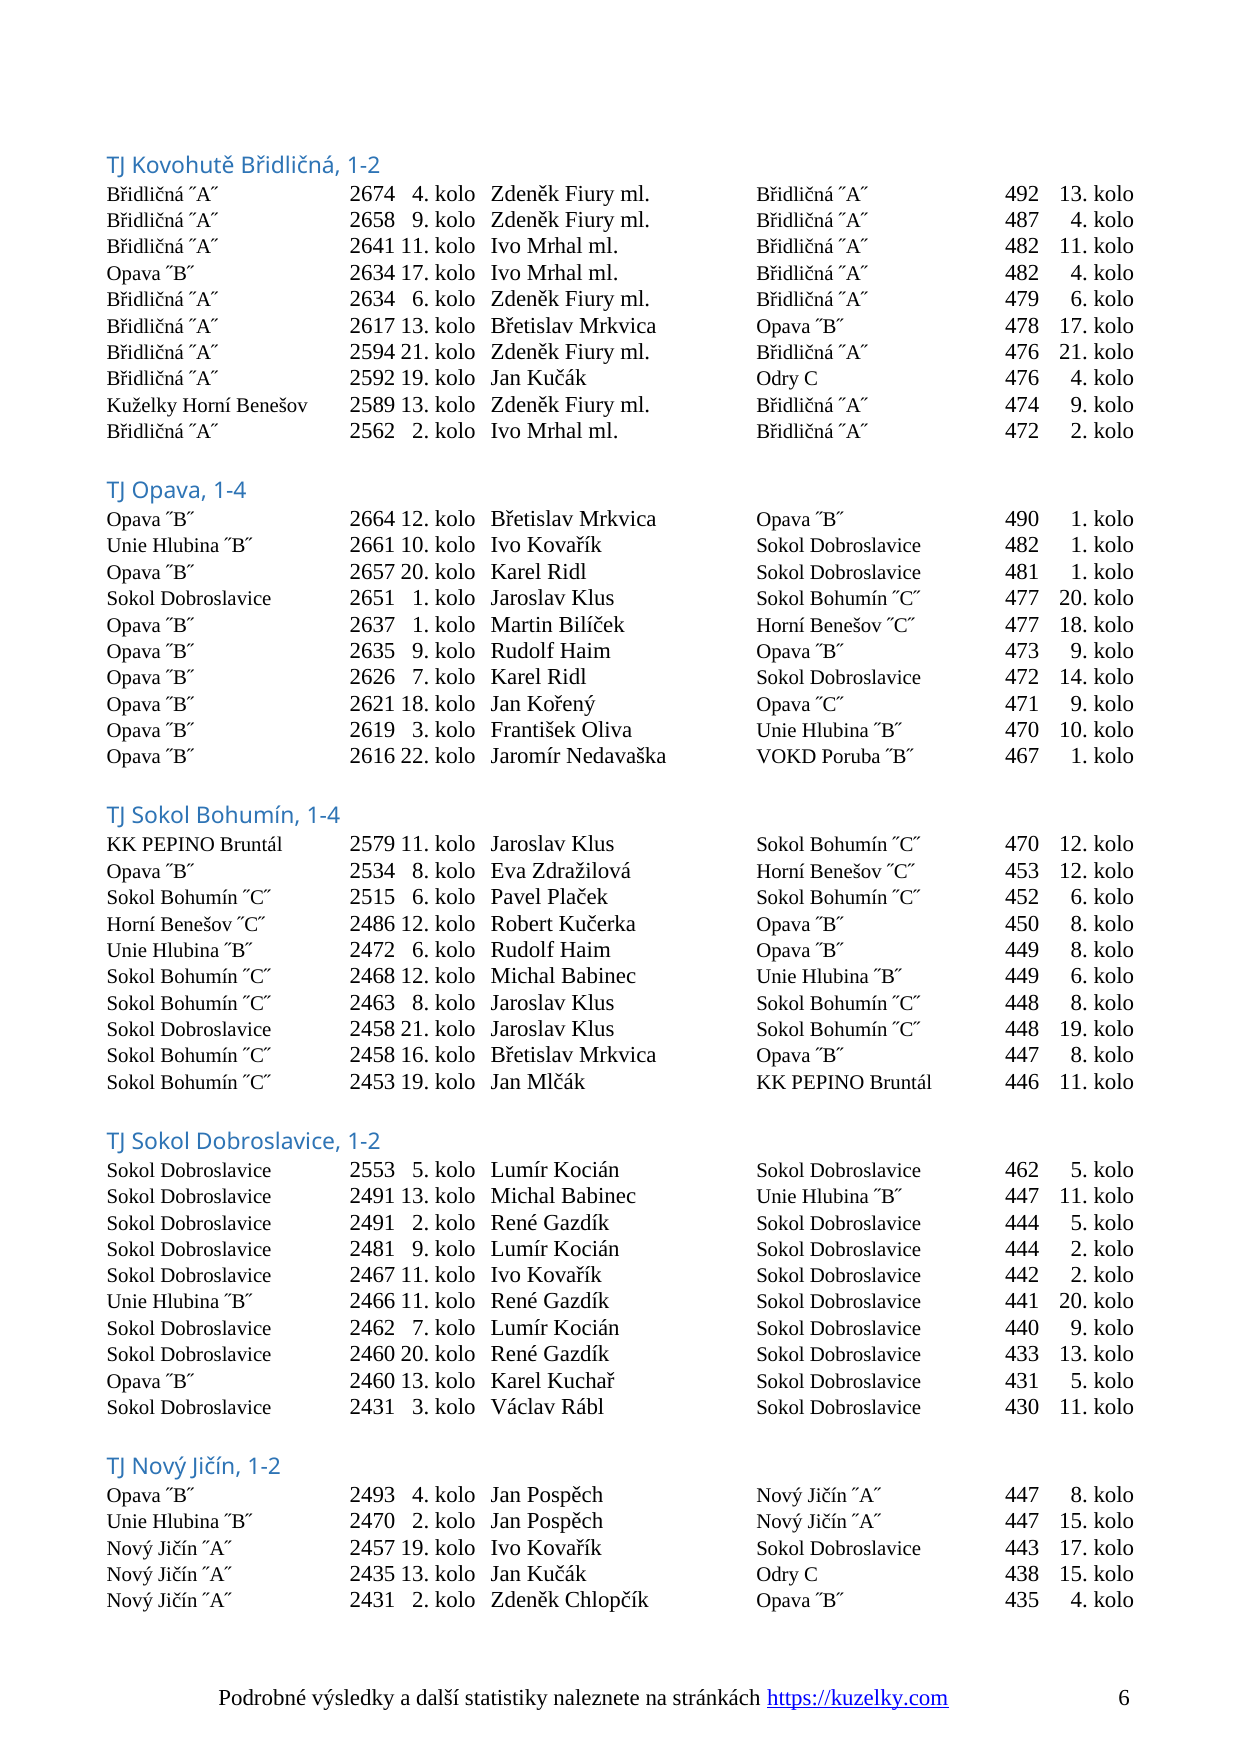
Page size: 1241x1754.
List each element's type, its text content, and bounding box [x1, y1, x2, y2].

text Břidličná ˝A˝ 2617 13. kolo Břetislav Mrkvica Opava ˝B˝ 478 17. kolo [106, 312, 1134, 338]
text Břidličná ˝A˝ 2674 4. kolo Zdeněk Fiury ml. Břidličná ˝A˝ 492 13. kolo [106, 180, 1134, 206]
text Břidličná ˝A˝ 2592 19. kolo Jan Kučák Odry C 476 4. kolo [106, 364, 1134, 391]
text Opava ˝B˝ 2621 18. kolo Jan Kořený Opava ˝C˝ 471 9. kolo [106, 690, 1134, 716]
text Opava ˝B˝ 2657 20. kolo Karel Ridl Sokol Dobroslavice 481 1. kolo [106, 558, 1134, 584]
text Sokol Bohumín ˝C˝ 2463 8. kolo Jaroslav Klus Sokol Bohumín ˝C˝ 448 8. kolo [106, 989, 1134, 1015]
subtitle TJ Nový Jičín, 1-2 [106, 1450, 1134, 1481]
text Sokol Bohumín ˝C˝ 2515 6. kolo Pavel Plaček Sokol Bohumín ˝C˝ 452 6. kolo [106, 883, 1134, 909]
text Unie Hlubina ˝B˝ 2472 6. kolo Rudolf Haim Opava ˝B˝ 449 8. kolo [106, 936, 1134, 962]
text Opava ˝B˝ 2616 22. kolo Jaromír Nedavaška VOKD Poruba ˝B˝ 467 1. kolo [106, 742, 1134, 769]
text Opava ˝B˝ 2626 7. kolo Karel Ridl Sokol Dobroslavice 472 14. kolo [106, 663, 1134, 690]
text Sokol Dobroslavice 2462 7. kolo Lumír Kocián Sokol Dobroslavice 440 9. kolo [106, 1314, 1134, 1340]
text Opava ˝B˝ 2493 4. kolo Jan Pospěch Nový Jičín ˝A˝ 447 8. kolo [106, 1481, 1134, 1507]
text Nový Jičín ˝A˝ 2435 13. kolo Jan Kučák Odry C 438 15. kolo [106, 1560, 1134, 1587]
text Sokol Dobroslavice 2481 9. kolo Lumír Kocián Sokol Dobroslavice 444 2. kolo [106, 1235, 1134, 1261]
subtitle TJ Sokol Bohumín, 1-4 [106, 799, 1134, 831]
text Sokol Dobroslavice 2431 3. kolo Václav Rábl Sokol Dobroslavice 430 11. kolo [106, 1393, 1134, 1419]
subtitle TJ Sokol Dobroslavice, 1-2 [106, 1124, 1134, 1156]
text Sokol Dobroslavice 2460 20. kolo René Gazdík Sokol Dobroslavice 433 13. kolo [106, 1340, 1134, 1367]
text Opava ˝B˝ 2635 9. kolo Rudolf Haim Opava ˝B˝ 473 9. kolo [106, 637, 1134, 663]
text Sokol Dobroslavice 2458 21. kolo Jaroslav Klus Sokol Bohumín ˝C˝ 448 19. kolo [106, 1015, 1134, 1041]
text Unie Hlubina ˝B˝ 2661 10. kolo Ivo Kovařík Sokol Dobroslavice 482 1. kolo [106, 532, 1134, 558]
text Sokol Dobroslavice 2553 5. kolo Lumír Kocián Sokol Dobroslavice 462 5. kolo [106, 1156, 1134, 1182]
text Horní Benešov ˝C˝ 2486 12. kolo Robert Kučerka Opava ˝B˝ 450 8. kolo [106, 909, 1134, 936]
text Břidličná ˝A˝ 2658 9. kolo Zdeněk Fiury ml. Břidličná ˝A˝ 487 4. kolo [106, 206, 1134, 233]
text Sokol Dobroslavice 2467 11. kolo Ivo Kovařík Sokol Dobroslavice 442 2. kolo [106, 1261, 1134, 1288]
text KK PEPINO Bruntál 2579 11. kolo Jaroslav Klus Sokol Bohumín ˝C˝ 470 12. kolo [106, 831, 1134, 857]
text Sokol Dobroslavice 2491 2. kolo René Gazdík Sokol Dobroslavice 444 5. kolo [106, 1208, 1134, 1235]
text Břidličná ˝A˝ 2562 2. kolo Ivo Mrhal ml. Břidličná ˝A˝ 472 2. kolo [106, 417, 1134, 443]
text Sokol Dobroslavice 2491 13. kolo Michal Babinec Unie Hlubina ˝B˝ 447 11. kolo [106, 1182, 1134, 1208]
text Kuželky Horní Benešov 2589 13. kolo Zdeněk Fiury ml. Břidličná ˝A˝ 474 9. kolo [106, 391, 1134, 417]
text Sokol Dobroslavice 2651 1. kolo Jaroslav Klus Sokol Bohumín ˝C˝ 477 20. kolo [106, 584, 1134, 611]
text Sokol Bohumín ˝C˝ 2458 16. kolo Břetislav Mrkvica Opava ˝B˝ 447 8. kolo [106, 1041, 1134, 1068]
text Sokol Bohumín ˝C˝ 2453 19. kolo Jan Mlčák KK PEPINO Bruntál 446 11. kolo [106, 1068, 1134, 1094]
text Opava ˝B˝ 2460 13. kolo Karel Kuchař Sokol Dobroslavice 431 5. kolo [106, 1367, 1134, 1393]
text Opava ˝B˝ 2534 8. kolo Eva Zdražilová Horní Benešov ˝C˝ 453 12. kolo [106, 857, 1134, 883]
text Sokol Bohumín ˝C˝ 2468 12. kolo Michal Babinec Unie Hlubina ˝B˝ 449 6. kolo [106, 962, 1134, 989]
text Břidličná ˝A˝ 2594 21. kolo Zdeněk Fiury ml. Břidličná ˝A˝ 476 21. kolo [106, 338, 1134, 364]
text Unie Hlubina ˝B˝ 2470 2. kolo Jan Pospěch Nový Jičín ˝A˝ 447 15. kolo [106, 1507, 1134, 1534]
text Opava ˝B˝ 2637 1. kolo Martin Bilíček Horní Benešov ˝C˝ 477 18. kolo [106, 611, 1134, 637]
subtitle TJ Opava, 1-4 [106, 474, 1134, 505]
text Opava ˝B˝ 2634 17. kolo Ivo Mrhal ml. Břidličná ˝A˝ 482 4. kolo [106, 259, 1134, 285]
text Opava ˝B˝ 2664 12. kolo Břetislav Mrkvica Opava ˝B˝ 490 1. kolo [106, 505, 1134, 532]
text Břidličná ˝A˝ 2641 11. kolo Ivo Mrhal ml. Břidličná ˝A˝ 482 11. kolo [106, 233, 1134, 259]
text Unie Hlubina ˝B˝ 2466 11. kolo René Gazdík Sokol Dobroslavice 441 20. kolo [106, 1288, 1134, 1314]
text Břidličná ˝A˝ 2634 6. kolo Zdeněk Fiury ml. Břidličná ˝A˝ 479 6. kolo [106, 285, 1134, 312]
subtitle TJ Kovohutě Břidličná, 1-2 [106, 149, 1134, 180]
text Nový Jičín ˝A˝ 2457 19. kolo Ivo Kovařík Sokol Dobroslavice 443 17. kolo [106, 1534, 1134, 1560]
text Nový Jičín ˝A˝ 2431 2. kolo Zdeněk Chlopčík Opava ˝B˝ 435 4. kolo [106, 1587, 1134, 1613]
text Opava ˝B˝ 2619 3. kolo František Oliva Unie Hlubina ˝B˝ 470 10. kolo [106, 716, 1134, 742]
